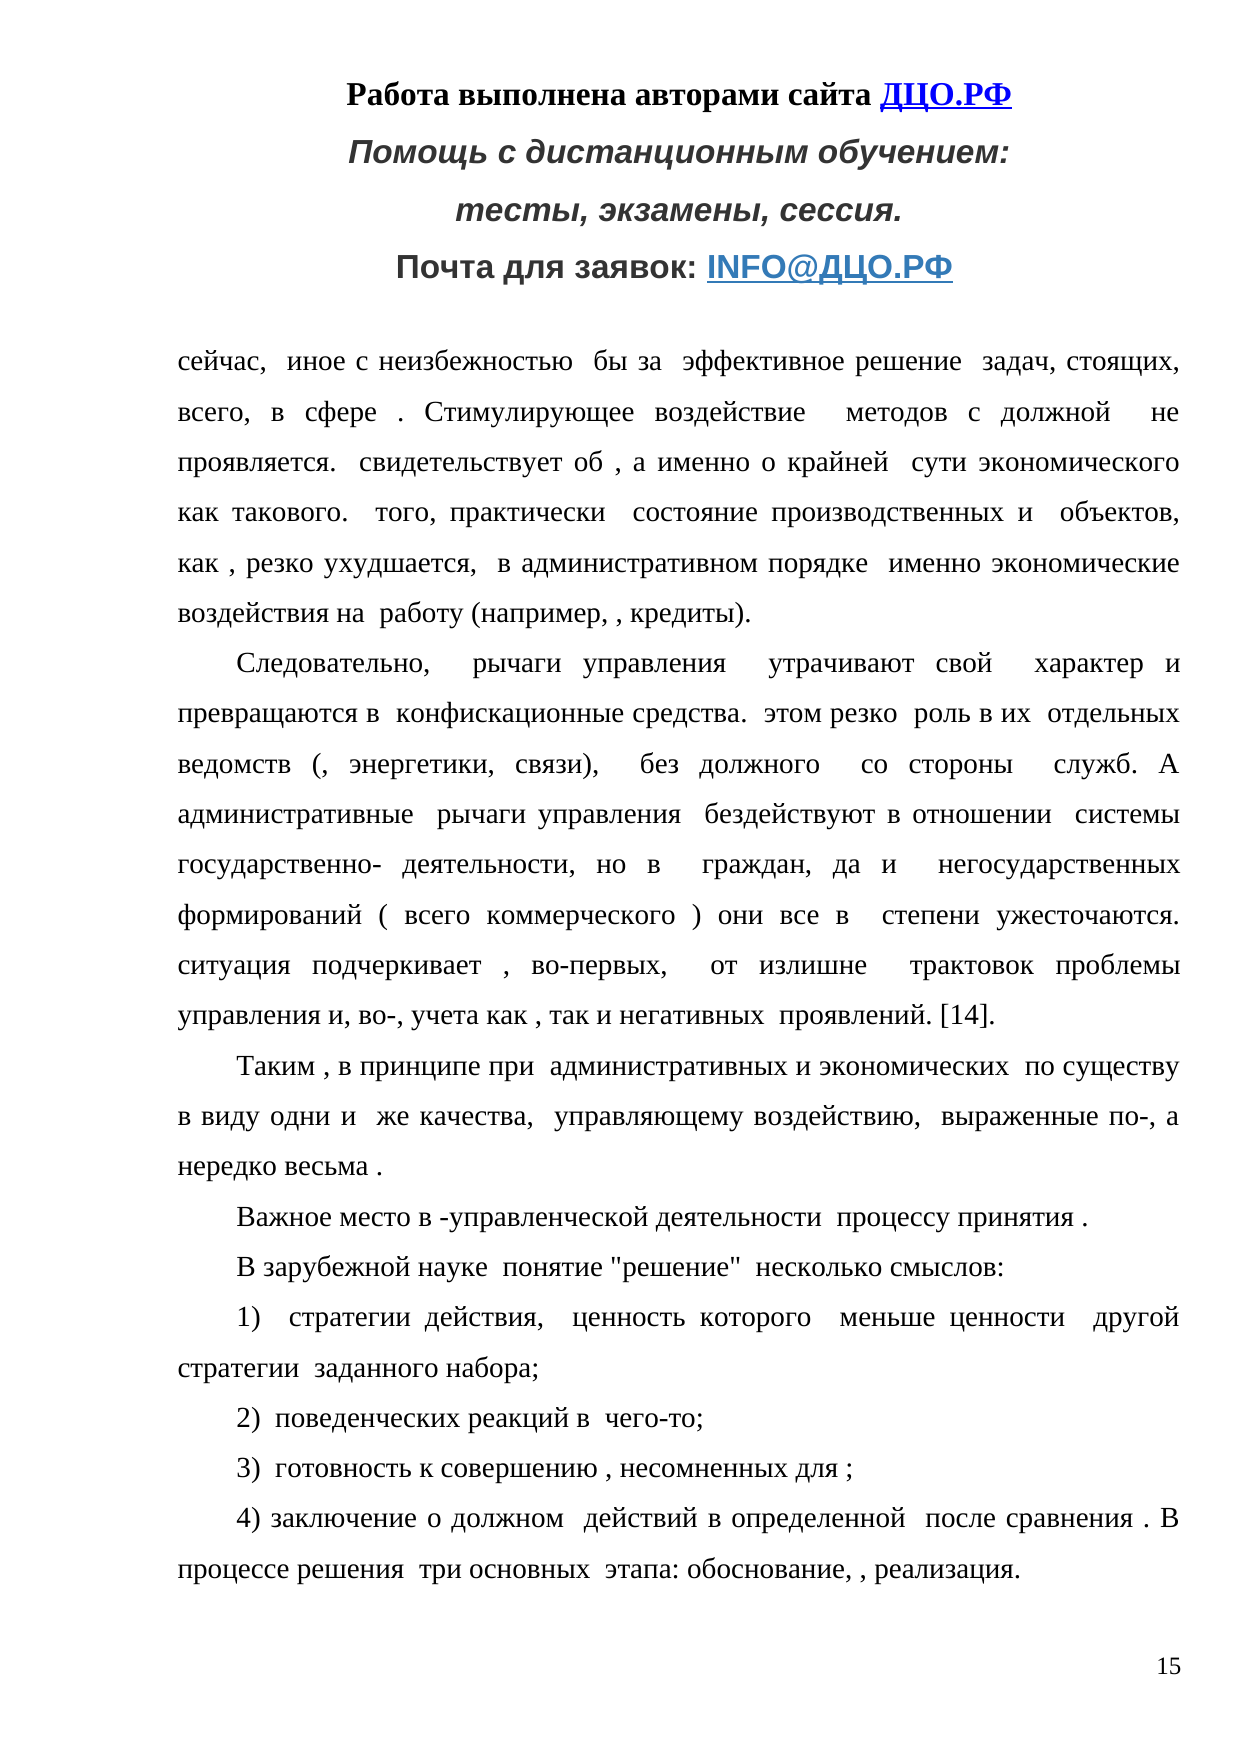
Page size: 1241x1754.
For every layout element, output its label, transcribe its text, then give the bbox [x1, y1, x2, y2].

text Важное место в -управленческой деятельности процессу принятия . [177, 1199, 1181, 1232]
text 4) заключение о должном действий в определенной после сравнения . В процессе решения три основных этапа: обоснование, , реализация. [177, 1501, 1181, 1584]
text 3) готовность к совершению , несомненных для ; [177, 1450, 1181, 1484]
text В зарубежной науке понятие "решение" несколько смыслов: [177, 1249, 1181, 1283]
text 1) стратегии действия, ценность которого меньше ценности другой стратегии заданного набора; [177, 1299, 1181, 1383]
text Таким , в принципе при административных и экономических по существу в виду одни и же качества, управляющему воздействию, выраженные по-, а нередко весьма . [177, 1048, 1181, 1182]
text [177, 343, 1181, 628]
text Следовательно, рычаги управления утрачивают свой характер и превращаются в конфискационные средства. этом резко роль в их отдельных ведомств (, энергетики, связи), без должного со стороны служб. А административные рычаги управления бездействуют в отношении системы государственно- деятельности, но в граждан, да и негосударственных формирований ( всего коммерческого ) они все в степени ужесточаются. ситуация подчеркивает , во-первых, от излишне трактовок проблемы управления и, во-, учета как , так и негативных проявлений. [14]. [177, 645, 1181, 1031]
text 2) поведенческих реакций в чего-то; [177, 1400, 1181, 1433]
